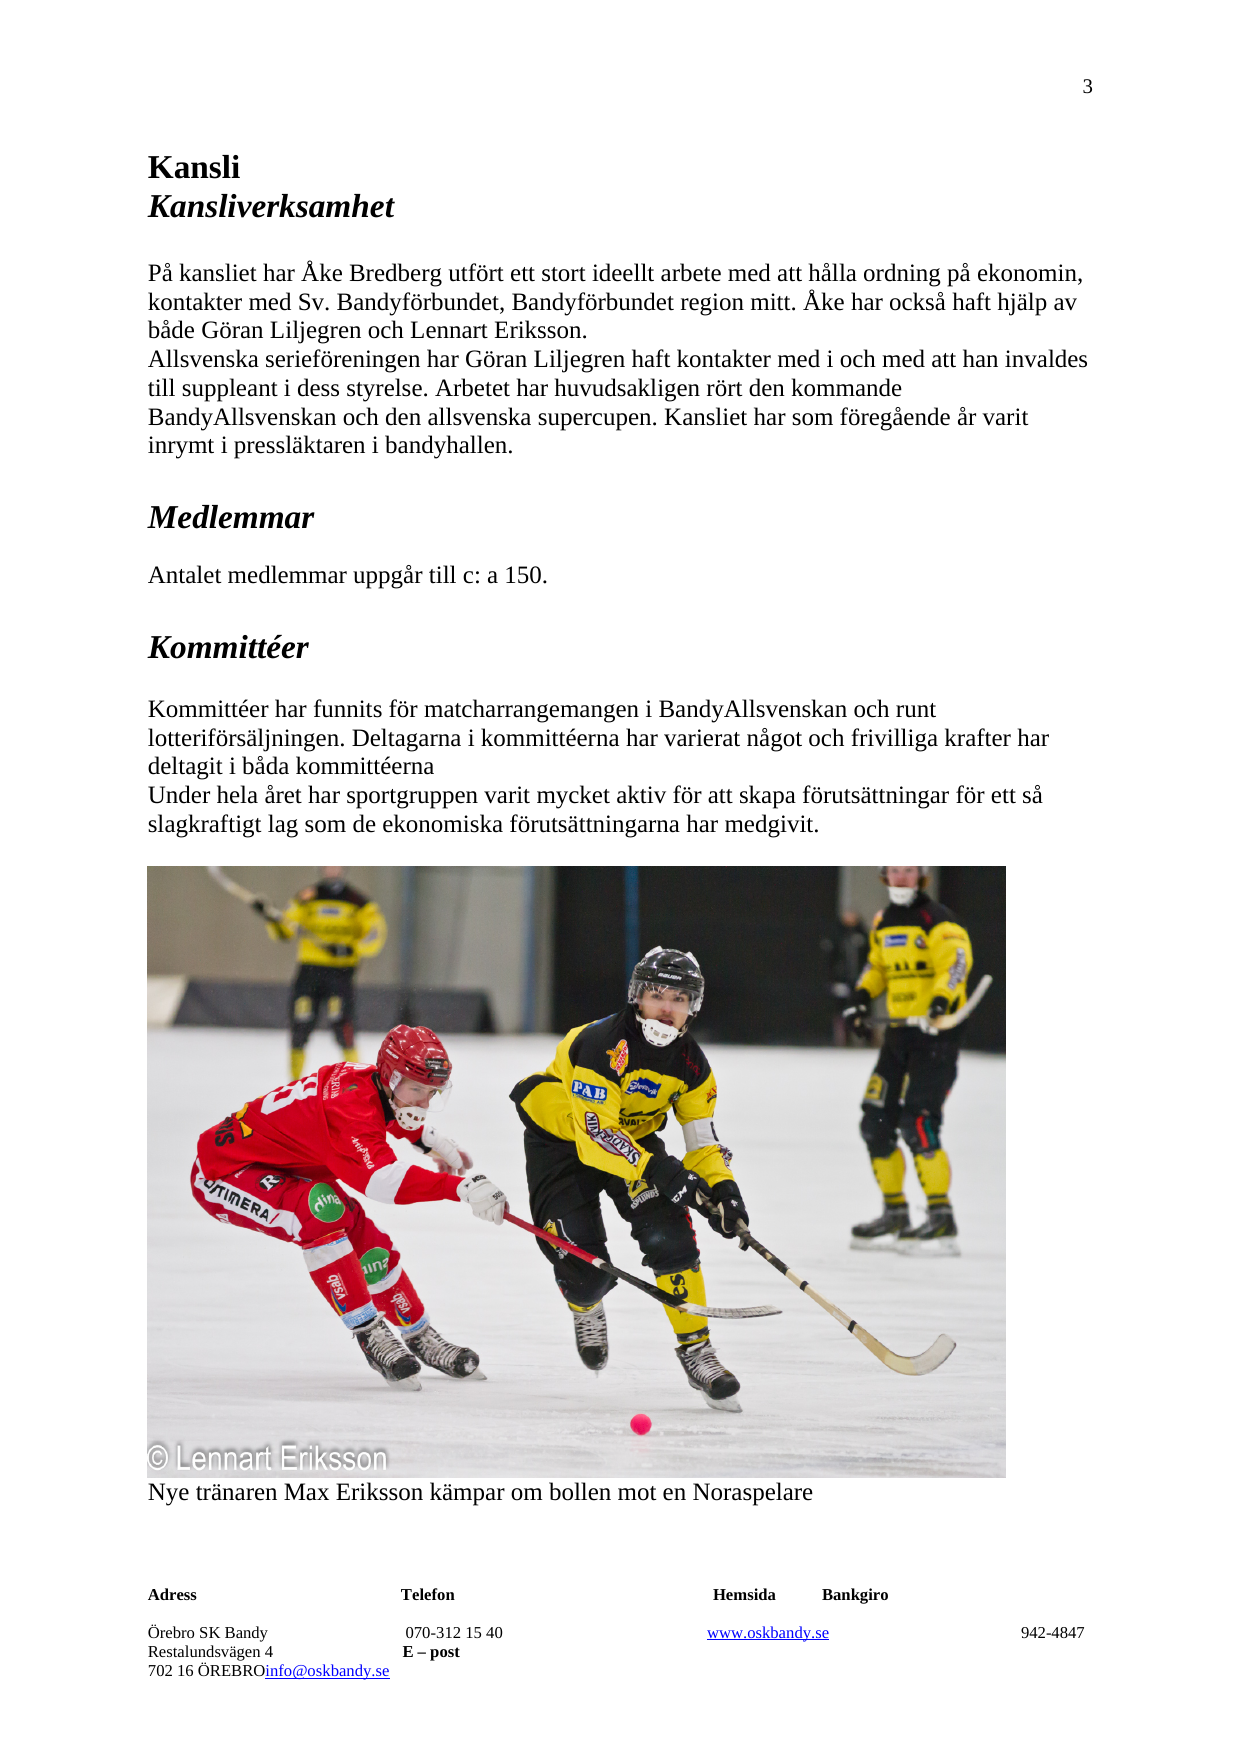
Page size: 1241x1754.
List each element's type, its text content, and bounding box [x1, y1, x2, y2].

picture [147, 866, 1006, 1478]
text Kommittéer har funnits för matcharrangemangen i BandyAllsvenskan och runt lotteriförsäljningen. Deltagarna i kommittéerna har varierat något och frivilliga krafter har deltagit i båda kommittéerna [148, 694, 1093, 780]
text På kansliet har Åke Bredberg utfört ett stort ideellt arbete med att hålla ordning på ekonomin, kontakter med Sv. Bandyförbundet, Bandyförbundet region mitt. Åke har också haft hjälp av både Göran Liljegren och Lennart Eriksson. [148, 258, 1093, 344]
text Kansli [148, 148, 1093, 186]
text Medlemmar [148, 497, 1093, 536]
text Kansliverksamhet [148, 186, 1093, 224]
text Allsvenska serieföreningen har Göran Liljegren haft kontakter med i och med att han invaldes till suppleant i dess styrelse. Arbetet har huvudsakligen rört den kommande BandyAllsvenskan och den allsvenska supercupen. Kansliet har som föregående år varit inrymt i pressläktaren i bandyhallen. [148, 344, 1093, 459]
text Nye tränaren Max Eriksson kämpar om bollen mot en Noraspelare [148, 1477, 1093, 1506]
text Under hela året har sportgruppen varit mycket aktiv för att skapa förutsättningar för ett så slagkraftigt lag som de ekonomiska förutsättningarna har medgivit. [148, 780, 1093, 838]
text Kommittéer [148, 627, 1093, 665]
text Antalet medlemmar uppgår till c: a 150. [148, 560, 1093, 588]
